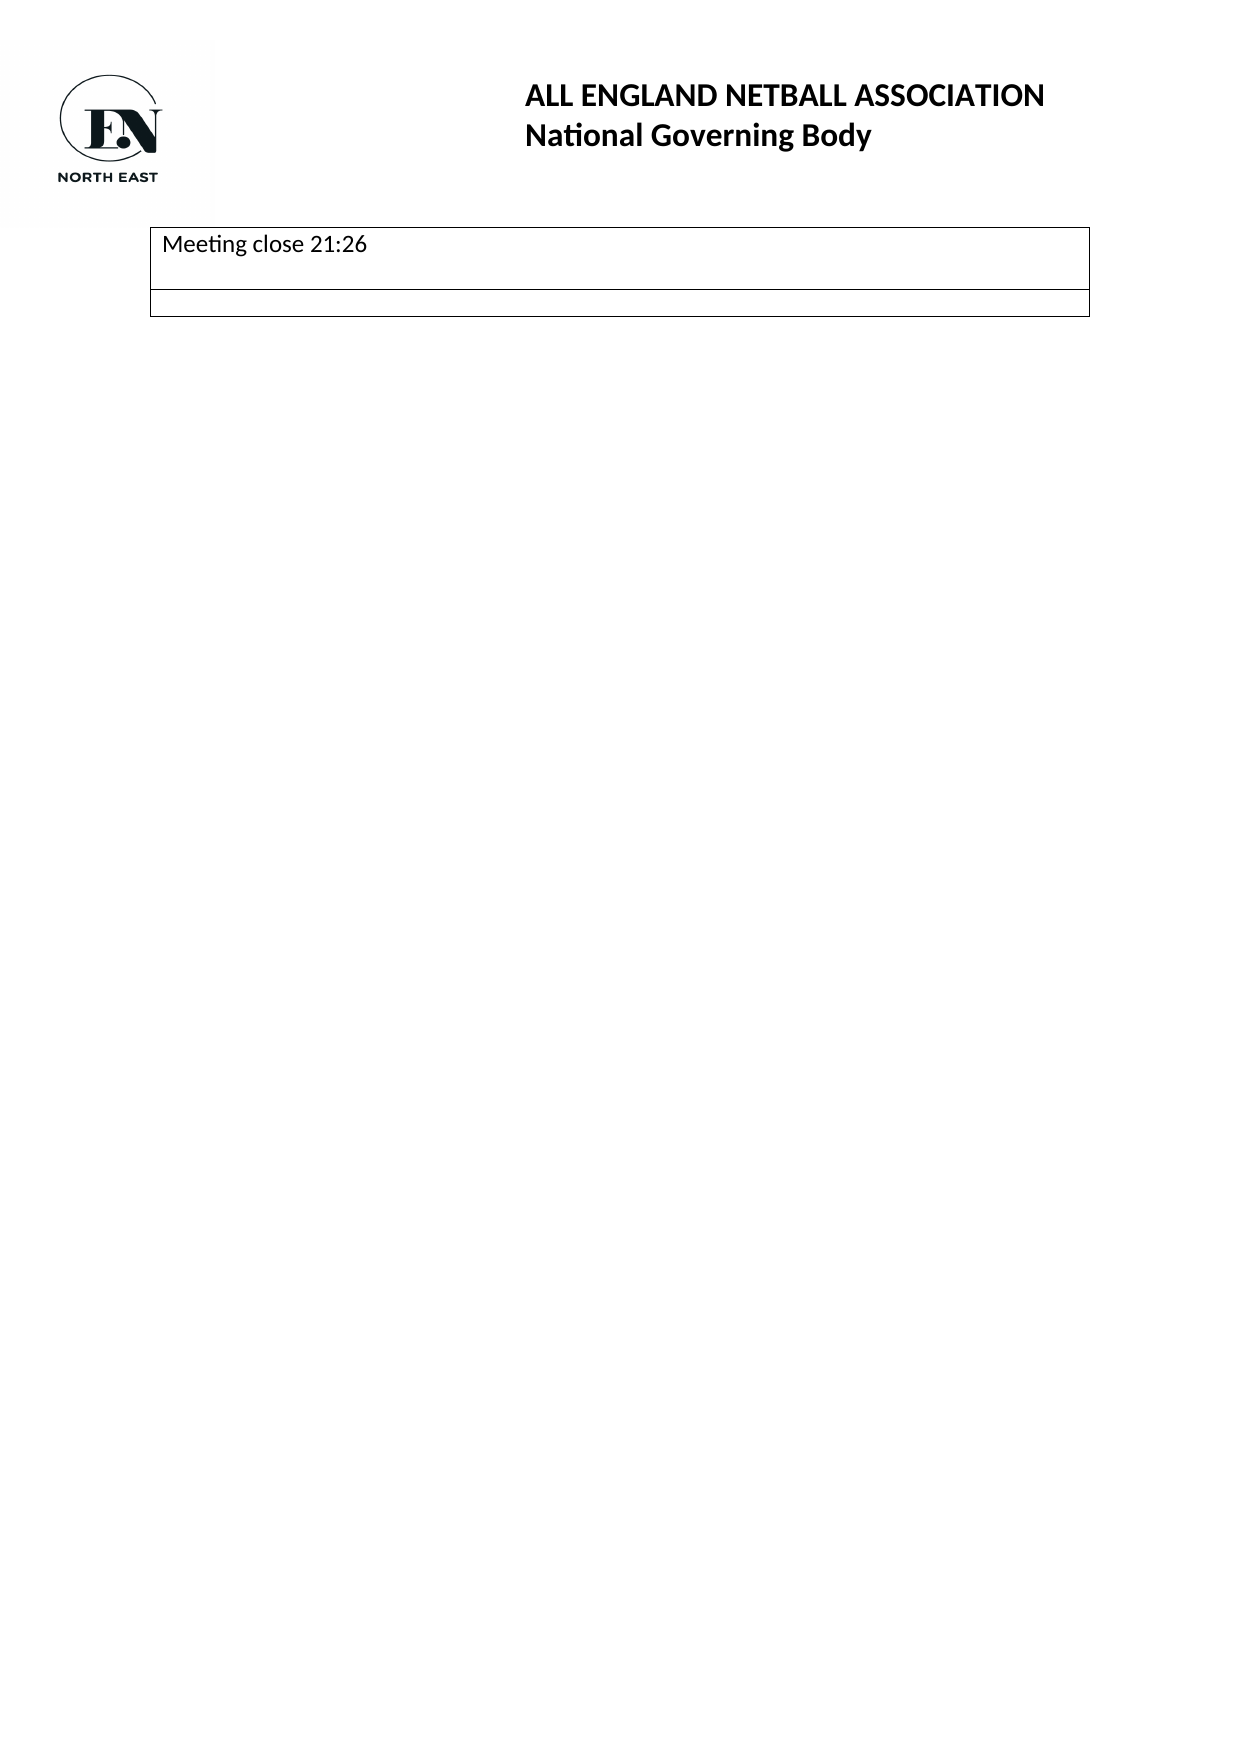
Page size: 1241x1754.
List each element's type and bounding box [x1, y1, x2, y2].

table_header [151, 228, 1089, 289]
picture [0, 40, 215, 228]
table_cell [151, 290, 1089, 316]
